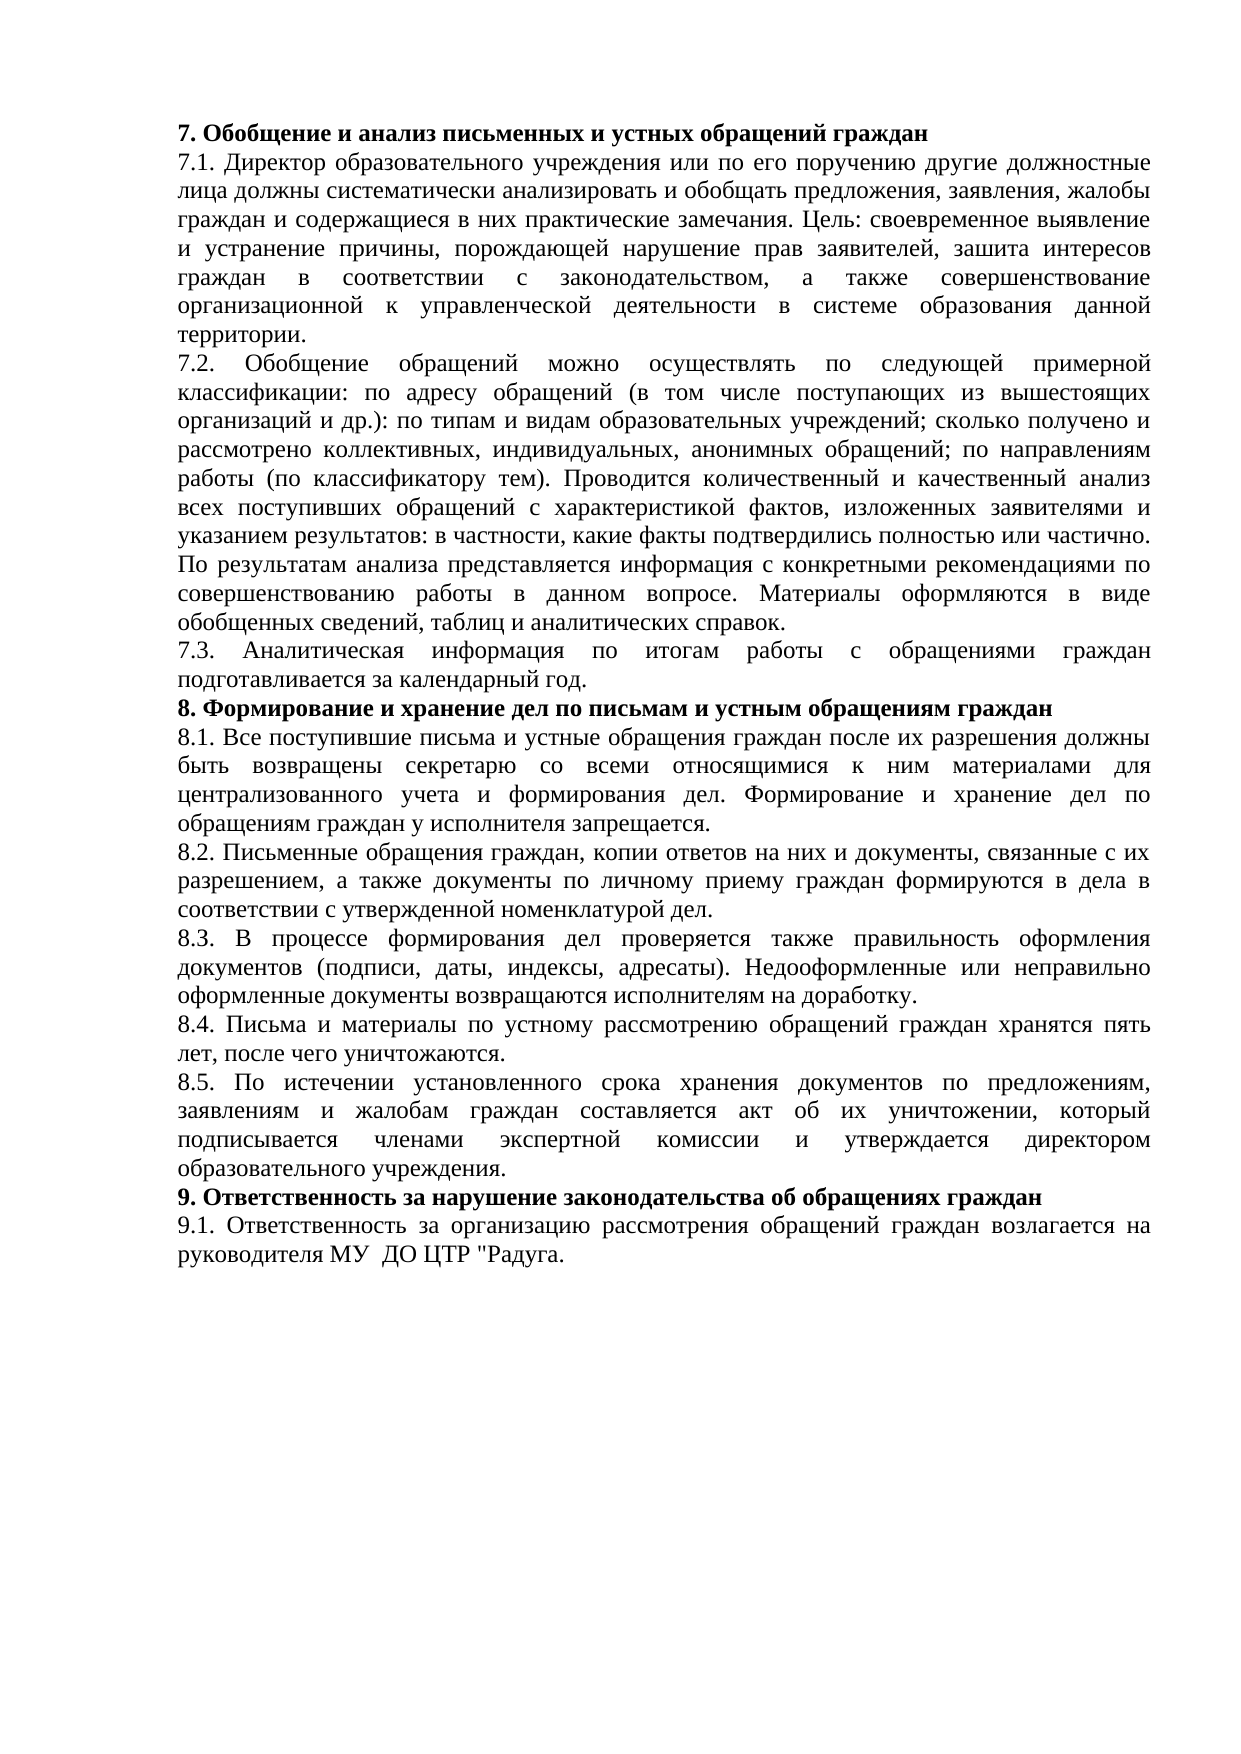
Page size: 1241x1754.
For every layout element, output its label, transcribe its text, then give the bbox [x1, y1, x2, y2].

text 7.1. Директор образовательного учреждения или по его поручению другие должностные лица должны систематически анализировать и обобщать предложения, заявления, жалобы граждан и содержащиеся в них практические замечания. Цель: своевременное выявление и устранение причины, порождающей нарушение прав заявителей, зашита интересов граждан в соответствии с законодательством, а также совершенствование организационной к управленческой деятельности в системе образования данной территории. [177, 147, 1152, 348]
text 9. Ответственность за нарушение законодательства об обращениях граждан [177, 1182, 1152, 1211]
text 7. Обобщение и анализ письменных и устных обращений граждан [177, 118, 1152, 147]
text 7.2. Обобщение обращений можно осуществлять по следующей примерной классификации: по адресу обращений (в том числе поступающих из вышестоящих организаций и др.): по типам и видам образовательных учреждений; сколько получено и рассмотрено коллективных, индивидуальных, анонимных обращений; по направлениям работы (по классификатору тем). Проводится количественный и качественный анализ всех поступивших обращений с характеристикой фактов, изложенных заявителями и указанием результатов: в частности, какие факты подтвердились полностью или частично. По результатам анализа представляется информация с конкретными рекомендациями по совершенствованию работы в данном вопросе. Материалы оформляются в виде обобщенных сведений, таблиц и аналитических справок. [177, 348, 1152, 636]
text 8.2. Письменные обращения граждан, копии ответов на них и документы, связанные с их разрешением, а также документы по личному приему граждан формируются в дела в соответствии с утвержденной номенклатурой дел. [177, 837, 1152, 923]
text 8.1. Все поступившие письма и устные обращения граждан после их разрешения должны быть возвращены секретарю со всеми относящимися к ним материалами для централизованного учета и формирования дел. Формирование и хранение дел по обращениям граждан у исполнителя запрещается. [177, 722, 1152, 837]
text 8.З. В процессе формирования дел проверяется также правильность оформления документов (подписи, даты, индексы, адресаты). Недооформленные или неправильно оформленные документы возвращаются исполнителям на доработку. [177, 923, 1152, 1009]
text 8. Формирование и хранение дел по письмам и устным обращениям граждан [177, 693, 1152, 722]
text 9.1. Ответственность за организацию рассмотрения обращений граждан возлагается на руководителя МУ ДО ЦТР "Радуга. [177, 1211, 1152, 1268]
text 8.5. По истечении установленного срока хранения документов по предложениям, заявлениям и жалобам граждан составляется акт об их уничтожении, который подписывается членами экспертной комиссии и утверждается директором образовательного учреждения. [177, 1067, 1152, 1182]
text 7.3. Аналитическая информация по итогам работы с обращениями граждан подготавливается за календарный год. [177, 636, 1152, 693]
text 8.4. Письма и материалы по устному рассмотрению обращений граждан хранятся пять лет, после чего уничтожаются. [177, 1009, 1152, 1067]
